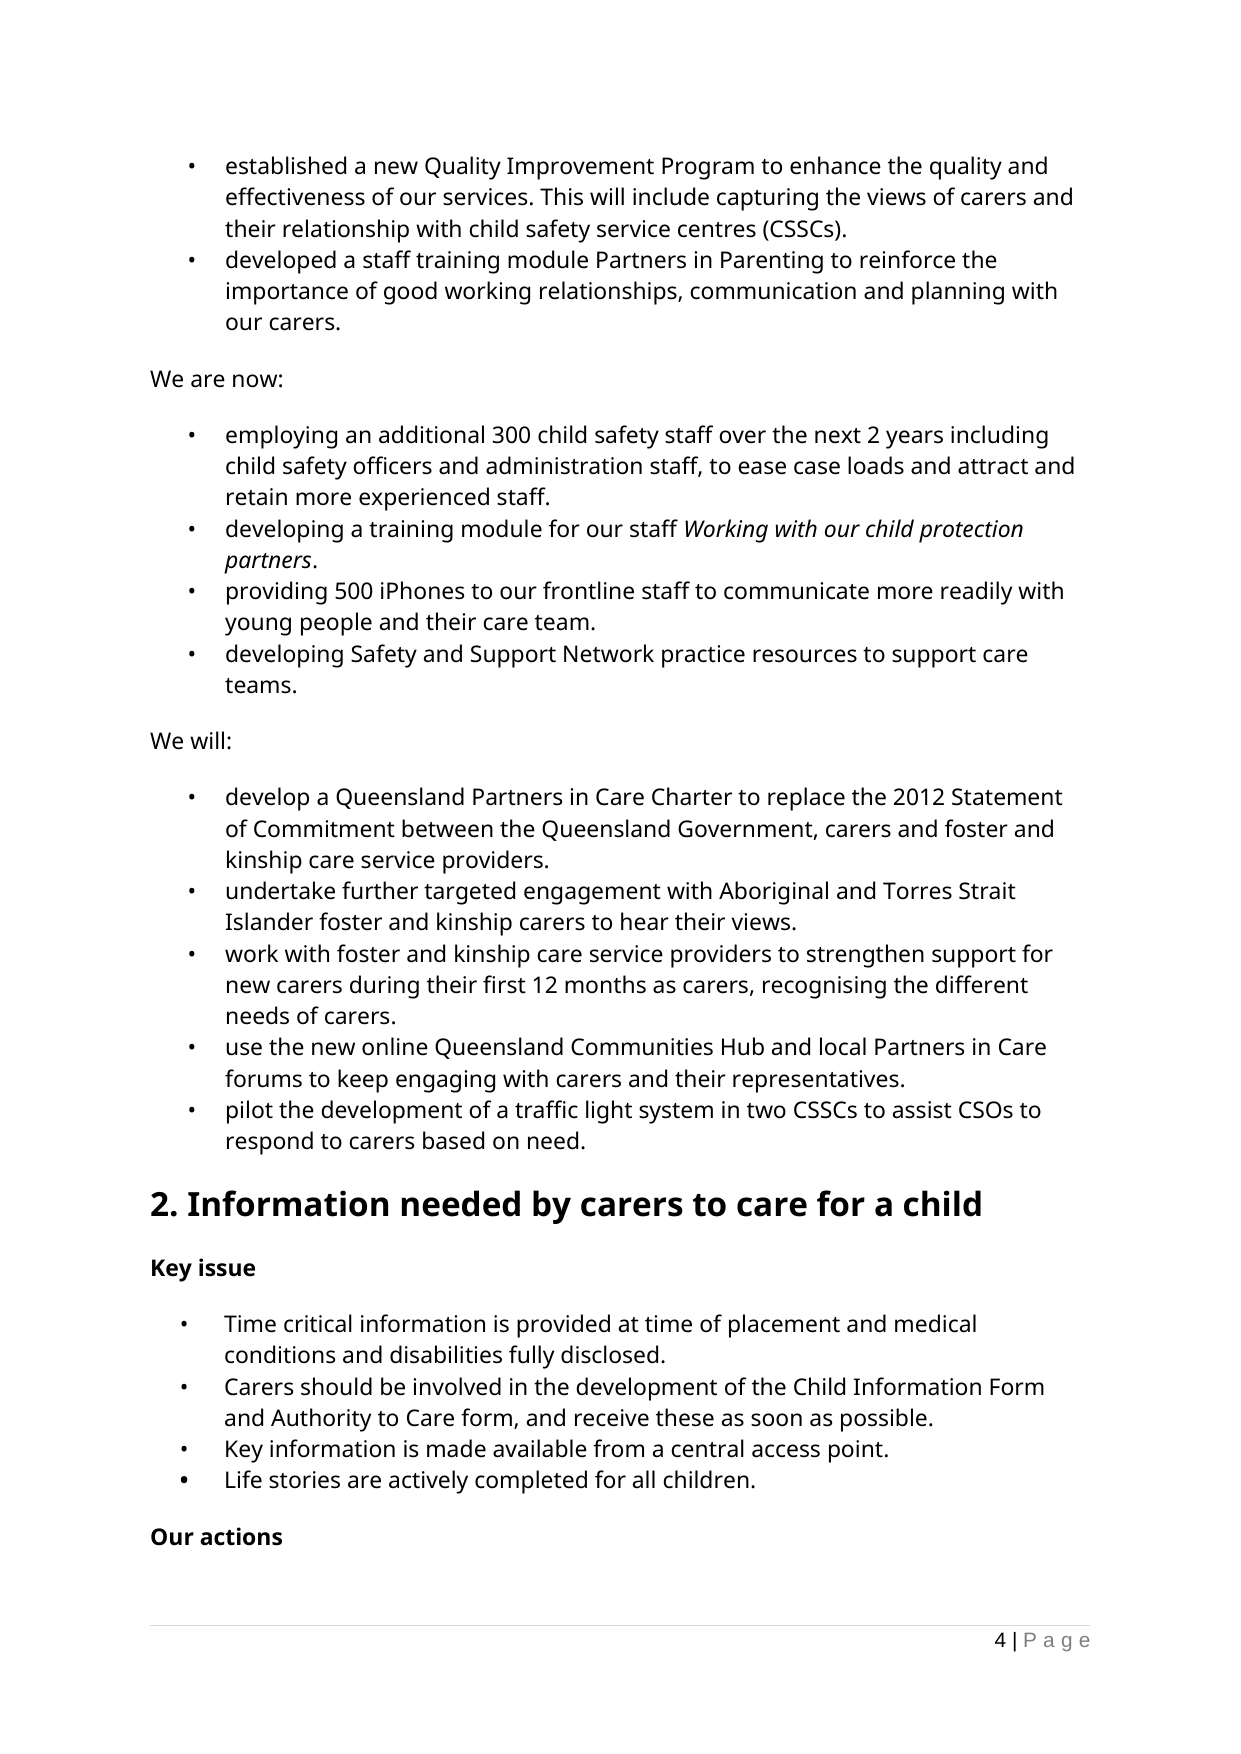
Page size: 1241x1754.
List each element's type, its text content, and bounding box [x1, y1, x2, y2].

list developed a staff training module Partners in Parenting to reinforce the importance of good working relationships, communication and planning with our carers. [187, 244, 1090, 337]
list Key information is made available from a central access point. [179, 1433, 1090, 1464]
text Key issue [150, 1252, 1090, 1283]
list developing a training module for our staff Working with our child protection partners. [187, 512, 1090, 575]
list employing an additional 300 child safety staff over the next 2 years including child safety officers and administration staff, to ease case loads and attract and retain more experienced staff. [187, 419, 1090, 512]
list providing 500 iPhones to our frontline staff to communicate more readily with young people and their care team. [187, 575, 1090, 637]
text Our actions [150, 1520, 1090, 1552]
list pilot the development of a traffic light system in two CSSCs to assist CSOs to respond to carers based on need. [187, 1094, 1090, 1156]
list work with foster and kinship care service providers to strengthen support for new carers during their first 12 months as carers, recognising the different needs of carers. [187, 937, 1090, 1031]
list Carers should be involved in the development of the Child Information Form and Authority to Care form, and receive these as soon as possible. [179, 1370, 1090, 1433]
list developing Safety and Support Network practice resources to support care teams. [187, 637, 1090, 700]
list develop a Queensland Partners in Care Charter to replace the 2012 Statement of Commitment between the Queensland Government, carers and foster and kinship care service providers. [187, 781, 1090, 875]
text We will: [150, 725, 1090, 756]
list Life stories are actively completed for all children. [179, 1464, 1090, 1495]
subtitle 2. Information needed by carers to care for a child [150, 1181, 1090, 1227]
list established a new Quality Improvement Program to enhance the quality and effectiveness of our services. This will include capturing the views of carers and their relationship with child safety service centres (CSSCs). [187, 150, 1090, 244]
text We are now: [150, 362, 1090, 394]
list use the new online Queensland Communities Hub and local Partners in Care forums to keep engaging with carers and their representatives. [187, 1031, 1090, 1094]
list Time critical information is provided at time of placement and medical conditions and disabilities fully disclosed. [179, 1308, 1090, 1370]
list undertake further targeted engagement with Aboriginal and Torres Strait Islander foster and kinship carers to hear their views. [187, 875, 1090, 937]
